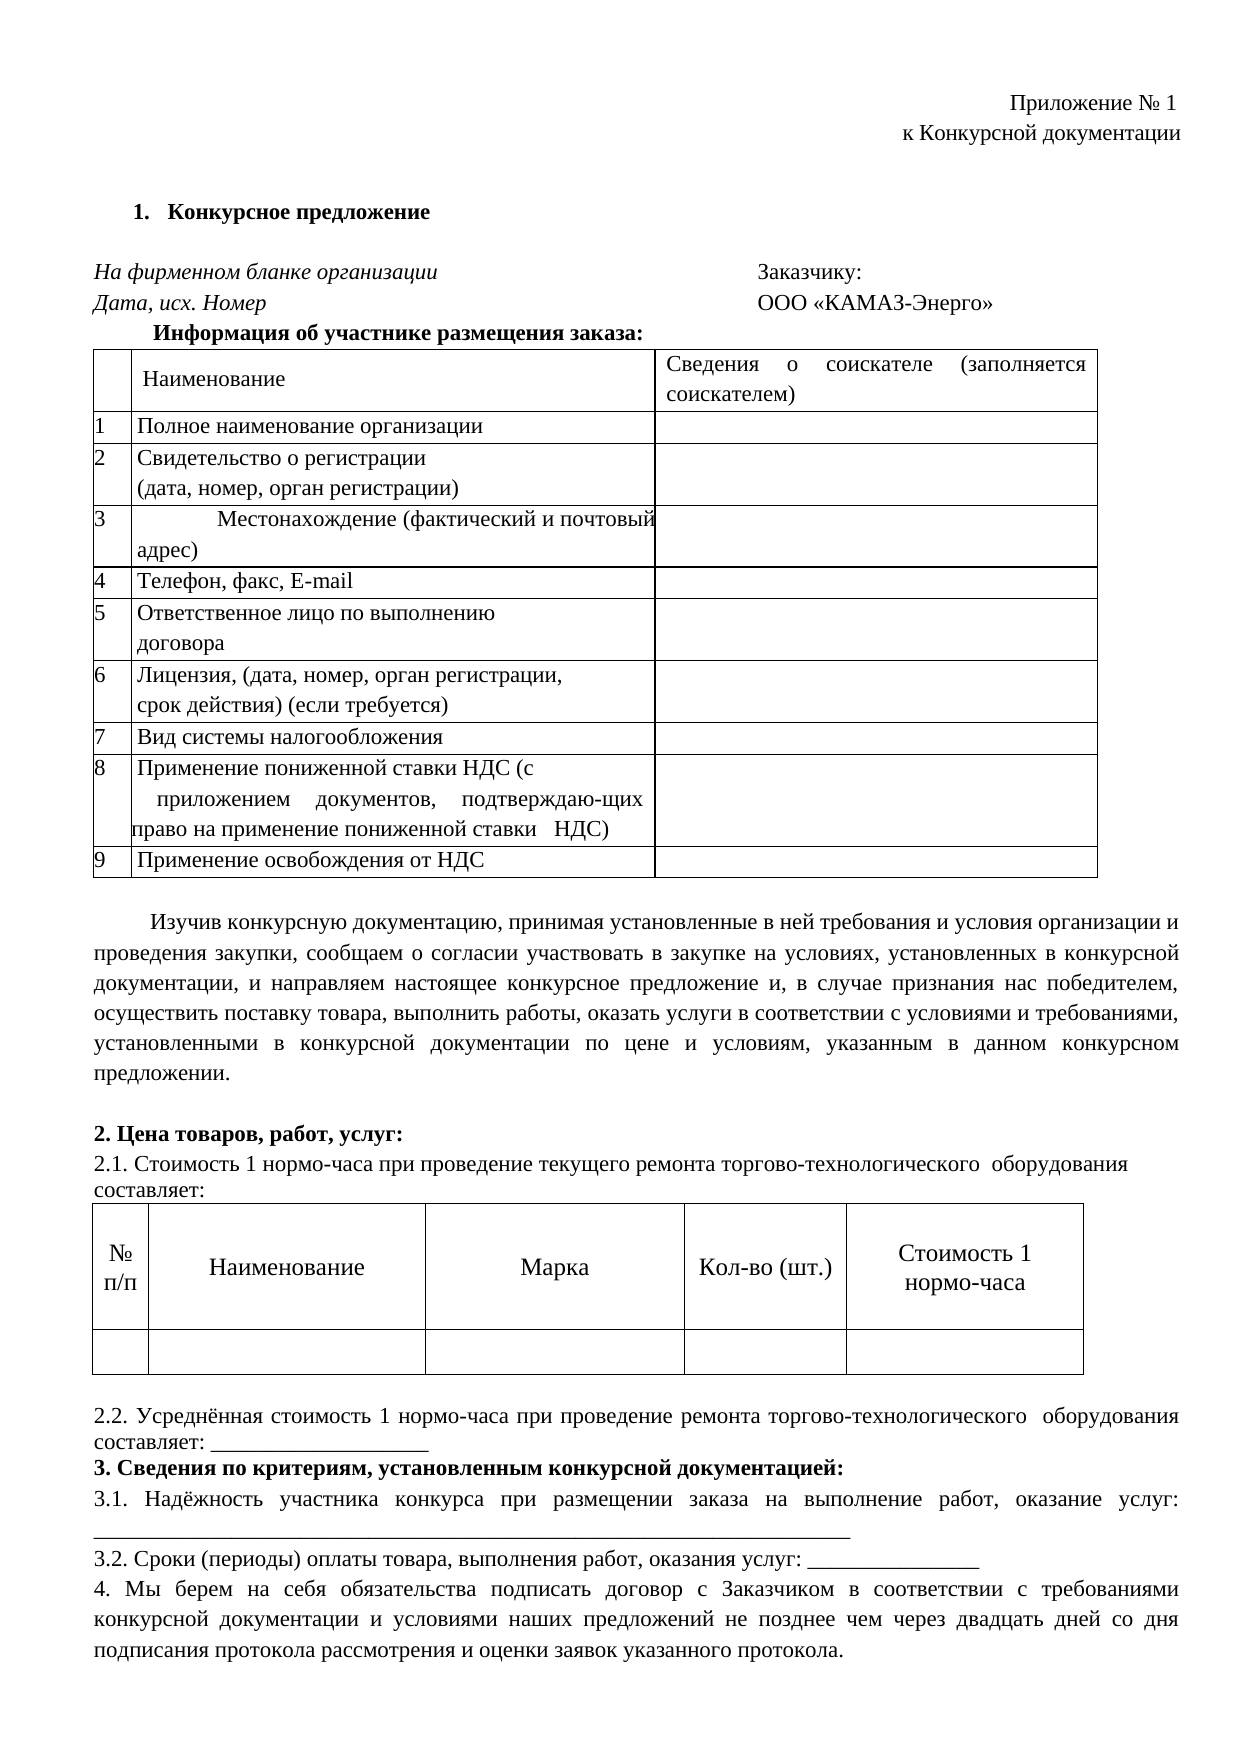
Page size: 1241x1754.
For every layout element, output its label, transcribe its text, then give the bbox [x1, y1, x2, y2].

table_cell Ответственное лицо по выполнению договора [132, 599, 654, 660]
table_header Сведения о соискателе (заполняется соискателем) [656, 350, 1097, 411]
table_cell [656, 412, 1097, 443]
table_header [94, 350, 131, 411]
table_cell 2 [94, 444, 131, 504]
text ООО «КАМАЗ-Энерго» Р.Г. Шакиров Приложение № 1 [94, 89, 1181, 115]
table_cell 7 [94, 723, 131, 753]
table_cell Телефон, факс, Е-mail [132, 568, 654, 598]
text 2.1. Стоимость 1 нормо-часа при проведение текущего ремонта торгово-технологического оборудования составляет: [94, 1150, 1181, 1203]
text Дата, исх. Номер ООО «КАМАЗ-Энерго» [94, 289, 1181, 315]
table_cell [149, 1330, 425, 1374]
table_header № п/п [93, 1204, 148, 1329]
table_cell Применение пониженной ставки НДС (с приложением документов, подтверждаю-щих право на применение пониженной ставки НДС) [132, 755, 654, 846]
text 3.2. Сроки (периоды) оплаты товара, выполнения работ, оказания услуг: _______________ [94, 1545, 1181, 1571]
table_cell Свидетельство о регистрации (дата, номер, орган регистрации) [132, 444, 654, 504]
table_header Марка [426, 1204, 684, 1329]
text 2. Цена товаров, работ, услуг: [94, 1120, 1181, 1146]
text 3.1. Надёжность участника конкурса при размещении заказа на выполнение работ, оказание услуг: __________________________________________________________________ [94, 1484, 1181, 1541]
table_cell [656, 723, 1097, 753]
table_cell 1 [94, 412, 131, 443]
text 4. Мы берем на себя обязательства подписать договор с Заказчиком в соответствии с требованиями конкурсной документации и условиями наших предложений не позднее чем через двадцать дней со дня подписания протокола рассмотрения и оценки заявок указанного протокола. [94, 1575, 1181, 1662]
table_cell 9 [94, 847, 131, 877]
table_cell [656, 599, 1097, 660]
text 2.2. Усреднённая стоимость 1 нормо-часа при проведение ремонта торгово-технологического оборудования составляет: ___________________ [94, 1402, 1181, 1454]
table_cell Применение освобождения от НДС [132, 847, 654, 877]
text к Конкурсной документации [757, 119, 1181, 146]
text 3. Сведения по критериям, установленным конкурсной документацией: [94, 1454, 1181, 1481]
table_header Наименование [132, 350, 654, 411]
table_header Стоимость 1 нормо-часа [847, 1204, 1083, 1329]
table_cell Полное наименование организации [132, 412, 654, 443]
table_cell [685, 1330, 846, 1374]
table_cell [426, 1330, 684, 1374]
list Конкурсное предложение [133, 198, 1181, 224]
table_cell [656, 661, 1097, 722]
table_cell [656, 847, 1097, 877]
text Изучив конкурсную документацию, принимая установленные в ней требования и условия организации и проведения закупки, сообщаем о согласии участвовать в закупке на условиях, установленных в конкурсной документации, и направляем настоящее конкурсное предложение и, в случае признания нас победителем, осуществить поставку товара, выполнить работы, оказать услуги в соответствии с условиями и требованиями, установленными в конкурсной документации по цене и условиям, указанным в данном конкурсном предложении. [94, 908, 1181, 1086]
table_header Кол-во (шт.) [685, 1204, 846, 1329]
table_cell Вид системы налогообложения [132, 723, 654, 753]
table_cell 8 [94, 755, 131, 846]
table_cell [656, 506, 1097, 566]
table_cell [847, 1330, 1083, 1374]
table_cell [656, 755, 1097, 846]
table_cell [93, 1330, 148, 1374]
table_cell 4 [94, 568, 131, 598]
table_cell 3 [94, 506, 131, 566]
table_cell [656, 568, 1097, 598]
table_header Наименование [149, 1204, 425, 1329]
table_cell Лицензия, (дата, номер, орган регистрации, срок действия) (если требуется) [132, 661, 654, 722]
text Информация об участнике размещения заказа: [94, 319, 1181, 345]
table_cell 5 [94, 599, 131, 660]
table_cell 6 [94, 661, 131, 722]
table_cell [656, 444, 1097, 504]
table_cell Местонахождение (фактический и почтовый адрес) [132, 506, 654, 566]
text На фирменном бланке организации Заказчику: [94, 258, 1181, 285]
